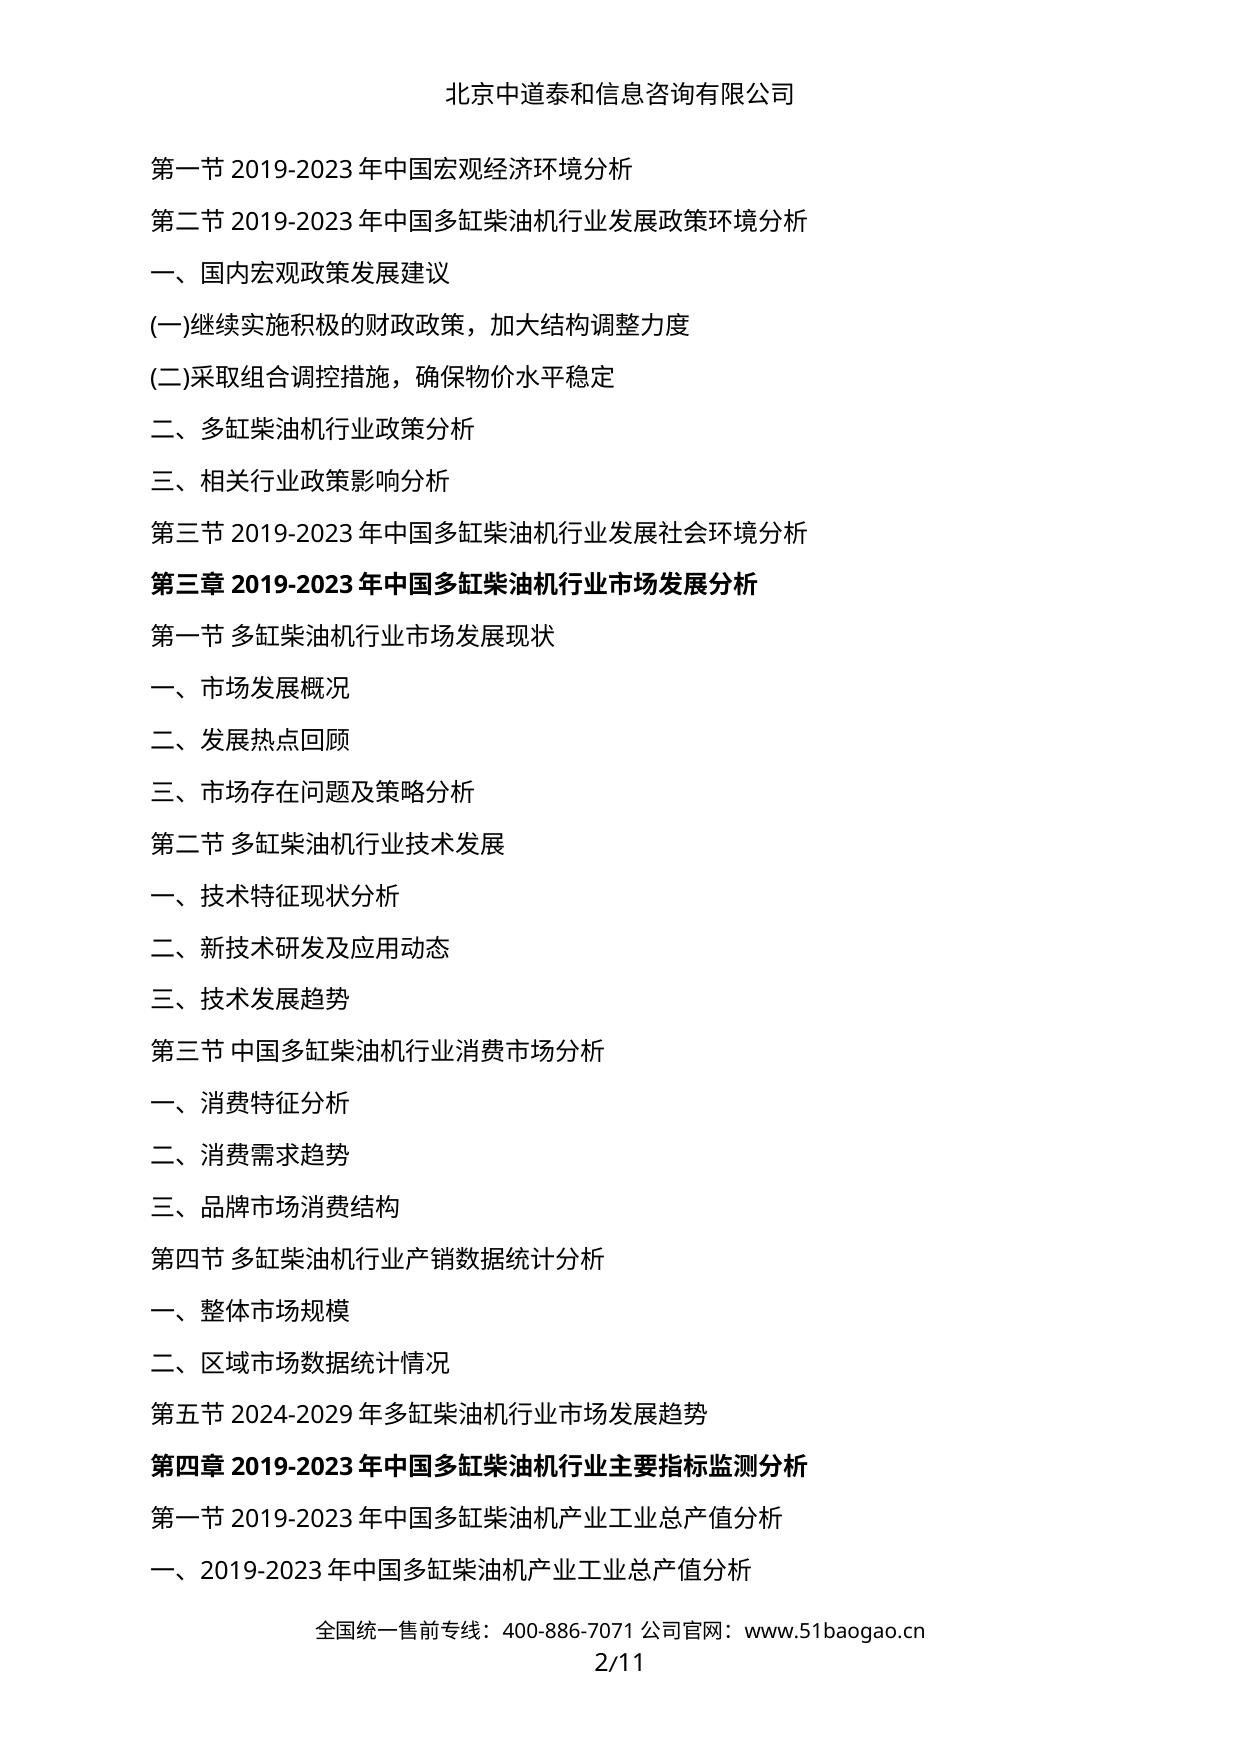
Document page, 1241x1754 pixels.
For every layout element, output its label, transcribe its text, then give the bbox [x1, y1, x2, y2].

text 第一节 2019-2023年中国宏观经济环境分析 [150, 150, 1090, 186]
text 三、市场存在问题及策略分析 [150, 772, 1090, 809]
text 二、消费需求趋势 [150, 1136, 1090, 1172]
text 第一节 2019-2023年中国多缸柴油机产业工业总产值分析 [150, 1499, 1090, 1535]
text 一、国内宏观政策发展建议 [150, 254, 1090, 290]
text 第四节 多缸柴油机行业产销数据统计分析 [150, 1239, 1090, 1276]
text 第三节 2019-2023年中国多缸柴油机行业发展社会环境分析 [150, 513, 1090, 549]
text 一、2019-2023年中国多缸柴油机产业工业总产值分析 [150, 1551, 1090, 1587]
text 一、技术特征现状分析 [150, 876, 1090, 912]
text 二、区域市场数据统计情况 [150, 1343, 1090, 1379]
text 三、技术发展趋势 [150, 980, 1090, 1016]
text 三、相关行业政策影响分析 [150, 461, 1090, 497]
text 二、多缸柴油机行业政策分析 [150, 409, 1090, 446]
text 第二节 2019-2023年中国多缸柴油机行业发展政策环境分析 [150, 202, 1090, 238]
text 三、品牌市场消费结构 [150, 1187, 1090, 1224]
text 第四章 2019-2023年中国多缸柴油机行业主要指标监测分析 [150, 1447, 1090, 1483]
text 二、新技术研发及应用动态 [150, 928, 1090, 964]
text 第二节 多缸柴油机行业技术发展 [150, 824, 1090, 861]
text 第三节 中国多缸柴油机行业消费市场分析 [150, 1032, 1090, 1068]
text 一、整体市场规模 [150, 1291, 1090, 1327]
text 第五节 2024-2029年多缸柴油机行业市场发展趋势 [150, 1395, 1090, 1431]
text 一、消费特征分析 [150, 1084, 1090, 1120]
text 一、市场发展概况 [150, 669, 1090, 705]
text 第一节 多缸柴油机行业市场发展现状 [150, 617, 1090, 653]
text 二、发展热点回顾 [150, 721, 1090, 757]
text 第三章 2019-2023年中国多缸柴油机行业市场发展分析 [150, 565, 1090, 601]
text (二)采取组合调控措施，确保物价水平稳定 [150, 357, 1090, 394]
text (一)继续实施积极的财政政策，加大结构调整力度 [150, 306, 1090, 342]
